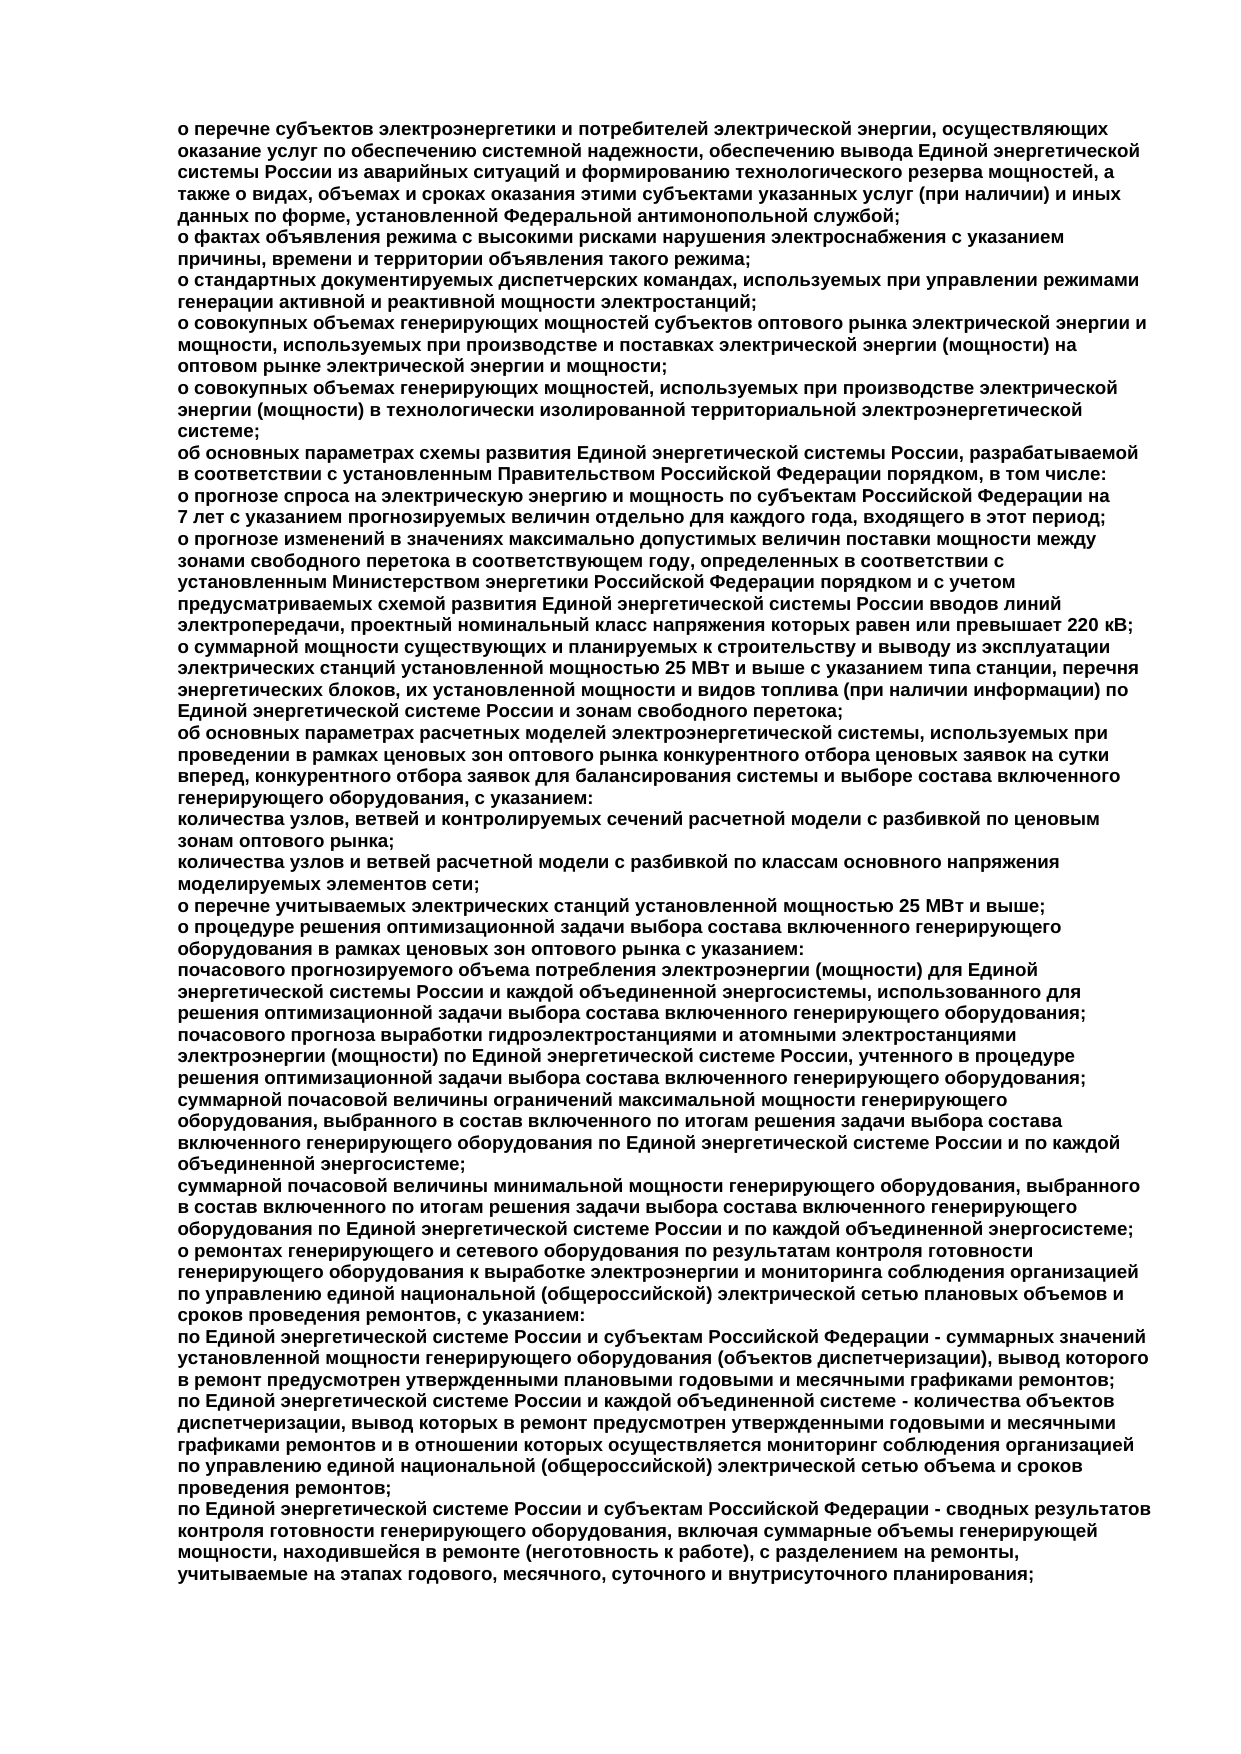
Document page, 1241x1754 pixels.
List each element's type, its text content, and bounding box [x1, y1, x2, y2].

text количества узлов, ветвей и контролируемых сечений расчетной модели с разбивкой по ценовым зонам оптового рынка; [177, 808, 1152, 851]
text о совокупных объемах генерирующих мощностей, используемых при производстве электрической энергии (мощности) в технологически изолированной территориальной электроэнергетической системе; [177, 377, 1152, 442]
text о прогнозе спроса на электрическую энергию и мощность по субъектам Российской Федерации на 7 лет с указанием прогнозируемых величин отдельно для каждого года, входящего в этот период; [177, 485, 1152, 528]
text по Единой энергетической системе России и каждой объединенной системе - количества объектов диспетчеризации, вывод которых в ремонт предусмотрен утвержденными годовыми и месячными графиками ремонтов и в отношении которых осуществляется мониторинг соблюдения организацией по управлению единой национальной (общероссийской) электрической сетью объема и сроков проведения ремонтов; [177, 1390, 1152, 1498]
text о перечне субъектов электроэнергетики и потребителей электрической энергии, осуществляющих оказание услуг по обеспечению системной надежности, обеспечению вывода Единой энергетической системы России из аварийных ситуаций и формированию технологического резерва мощностей, а также о видах, объемах и сроках оказания этими субъектами указанных услуг (при наличии) и иных данных по форме, установленной Федеральной антимонопольной службой; [177, 118, 1152, 226]
text по Единой энергетической системе России и субъектам Российской Федерации - суммарных значений установленной мощности генерирующего оборудования (объектов диспетчеризации), вывод которого в ремонт предусмотрен утвержденными плановыми годовыми и месячными графиками ремонтов; [177, 1326, 1152, 1390]
text почасового прогнозируемого объема потребления электроэнергии (мощности) для Единой энергетической системы России и каждой объединенной энергосистемы, использованного для решения оптимизационной задачи выбора состава включенного генерирующего оборудования; [177, 959, 1152, 1024]
text о процедуре решения оптимизационной задачи выбора состава включенного генерирующего оборудования в рамках ценовых зон оптового рынка с указанием: [177, 916, 1152, 959]
text об основных параметрах расчетных моделей электроэнергетической системы, используемых при проведении в рамках ценовых зон оптового рынка конкурентного отбора ценовых заявок на сутки вперед, конкурентного отбора заявок для балансирования системы и выборе состава включенного генерирующего оборудования, с указанием: [177, 722, 1152, 808]
text суммарной почасовой величины минимальной мощности генерирующего оборудования, выбранного в состав включенного по итогам решения задачи выбора состава включенного генерирующего оборудования по Единой энергетической системе России и по каждой объединенной энергосистеме; [177, 1175, 1152, 1239]
text о совокупных объемах генерирующих мощностей субъектов оптового рынка электрической энергии и мощности, используемых при производстве и поставках электрической энергии (мощности) на оптовом рынке электрической энергии и мощности; [177, 312, 1152, 377]
text о суммарной мощности существующих и планируемых к строительству и выводу из эксплуатации электрических станций установленной мощностью 25 МВт и выше с указанием типа станции, перечня энергетических блоков, их установленной мощности и видов топлива (при наличии информации) по Единой энергетической системе России и зонам свободного перетока; [177, 636, 1152, 722]
text о стандартных документируемых диспетчерских командах, используемых при управлении режимами генерации активной и реактивной мощности электростанций; [177, 269, 1152, 312]
text об основных параметрах схемы развития Единой энергетической системы России, разрабатываемой в соответствии с установленным Правительством Российской Федерации порядком, в том числе: [177, 442, 1152, 485]
text о ремонтах генерирующего и сетевого оборудования по результатам контроля готовности генерирующего оборудования к выработке электроэнергии и мониторинга соблюдения организацией по управлению единой национальной (общероссийской) электрической сетью плановых объемов и сроков проведения ремонтов, с указанием: [177, 1239, 1152, 1326]
text по Единой энергетической системе России и субъектам Российской Федерации - сводных результатов контроля готовности генерирующего оборудования, включая суммарные объемы генерирующей мощности, находившейся в ремонте (неготовность к работе), с разделением на ремонты, учитываемые на этапах годового, месячного, суточного и внутрисуточного планирования; [177, 1498, 1152, 1584]
text о прогнозе изменений в значениях максимально допустимых величин поставки мощности между зонами свободного перетока в соответствующем году, определенных в соответствии с установленным Министерством энергетики Российской Федерации порядком и с учетом предусматриваемых схемой развития Единой энергетической системы России вводов линий электропередачи, проектный номинальный класс напряжения которых равен или превышает 220 кВ; [177, 528, 1152, 636]
text о фактах объявления режима с высокими рисками нарушения электроснабжения с указанием причины, времени и территории объявления такого режима; [177, 226, 1152, 269]
text почасового прогноза выработки гидроэлектростанциями и атомными электростанциями электроэнергии (мощности) по Единой энергетической системе России, учтенного в процедуре решения оптимизационной задачи выбора состава включенного генерирующего оборудования; [177, 1024, 1152, 1088]
text о перечне учитываемых электрических станций установленной мощностью 25 МВт и выше; [177, 894, 1152, 916]
text суммарной почасовой величины ограничений максимальной мощности генерирующего оборудования, выбранного в состав включенного по итогам решения задачи выбора состава включенного генерирующего оборудования по Единой энергетической системе России и по каждой объединенной энергосистеме; [177, 1088, 1152, 1175]
text количества узлов и ветвей расчетной модели с разбивкой по классам основного напряжения моделируемых элементов сети; [177, 851, 1152, 894]
